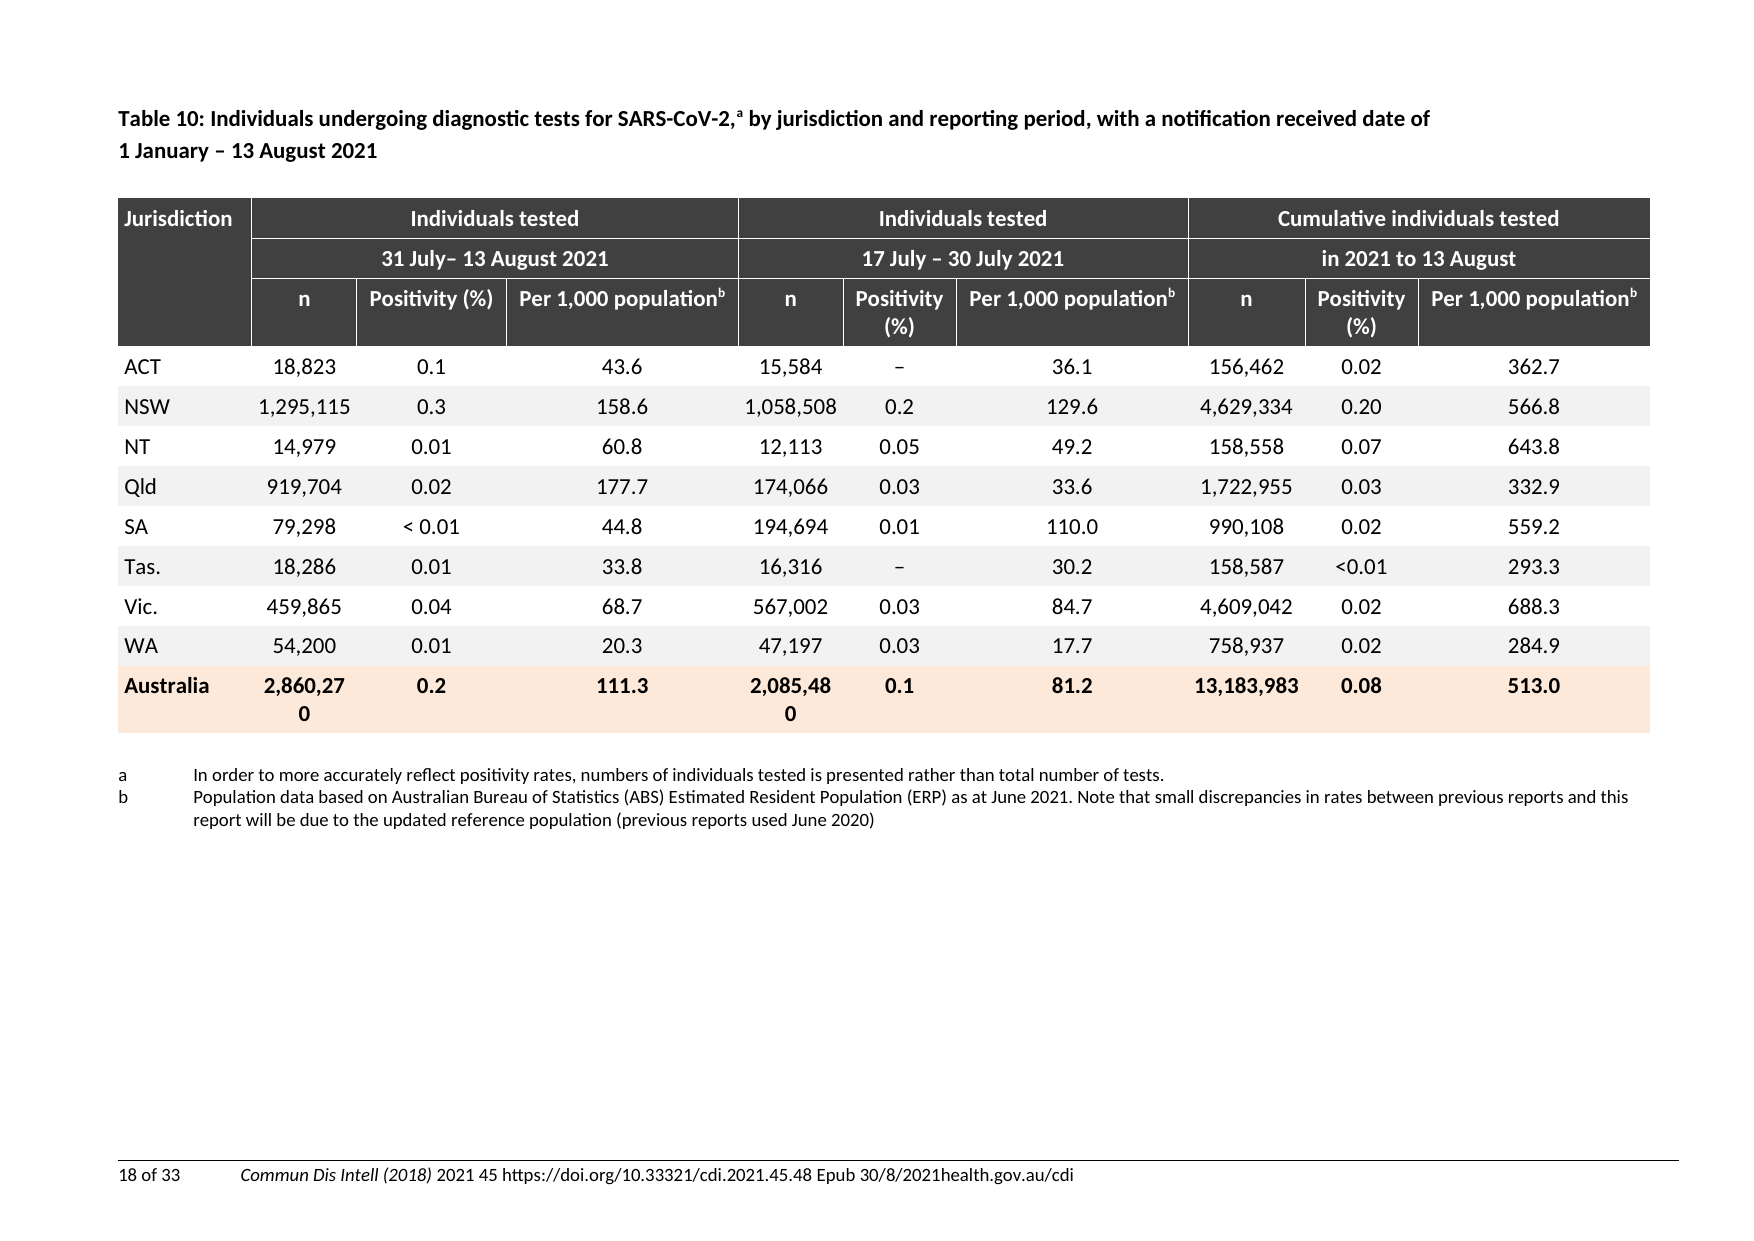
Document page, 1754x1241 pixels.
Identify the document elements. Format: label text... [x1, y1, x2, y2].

table_cell 0.04 [357, 586, 506, 626]
table_cell 47,197 [738, 626, 843, 666]
text Table 10: Individuals undergoing diagnostic tests for SARS-CoV-2,a by jurisdiction and reporting period, with a notification received date of 1 January – 13 August 2021 [118, 104, 1679, 164]
table_cell – [843, 546, 956, 586]
table_cell 758,937 [1188, 626, 1305, 666]
table_cell 2,085,480 [738, 666, 843, 733]
table_cell <0.01 [1305, 546, 1418, 586]
table_cell 0.01 [843, 506, 956, 546]
table_cell 0.05 [843, 426, 956, 466]
table_cell 17 July – 30 July 2021 [739, 239, 1188, 278]
table_cell 20.3 [506, 626, 738, 666]
table_cell Per 1,000 populationb [1419, 279, 1650, 346]
table_cell 4,629,334 [1188, 386, 1305, 426]
table_cell 49.2 [956, 426, 1188, 466]
table_cell 36.1 [956, 346, 1188, 386]
table_cell 0.01 [357, 546, 506, 586]
table_cell 16,316 [738, 546, 843, 586]
table_cell 567,002 [738, 586, 843, 626]
table_cell 0.02 [1305, 586, 1418, 626]
table_cell WA [118, 626, 252, 666]
table_cell 30.2 [956, 546, 1188, 586]
table_cell 284.9 [1418, 626, 1650, 666]
table_cell 0.03 [843, 626, 956, 666]
table_cell 332.9 [1418, 466, 1650, 506]
table_cell 0.01 [357, 426, 506, 466]
table_cell n [1189, 279, 1305, 346]
table_cell 919,704 [252, 466, 357, 506]
table_cell 643.8 [1418, 426, 1650, 466]
table_cell 177.7 [506, 466, 738, 506]
table_cell 459,865 [252, 586, 357, 626]
table_cell Qld [118, 466, 252, 506]
table_cell 1,058,508 [738, 386, 843, 426]
table_cell Positivity (%) [1306, 279, 1418, 346]
table_cell 60.8 [506, 426, 738, 466]
table_cell Tas. [118, 546, 252, 586]
table_header Individuals tested [739, 198, 1188, 238]
table_cell 0.02 [1305, 626, 1418, 666]
table_cell 129.6 [956, 386, 1188, 426]
table_cell 44.8 [506, 506, 738, 546]
table_cell 18,286 [252, 546, 357, 586]
table_cell 566.8 [1418, 386, 1650, 426]
table_cell Positivity (%) [844, 279, 956, 346]
table_cell 0.07 [1305, 426, 1418, 466]
table_cell 4,609,042 [1188, 586, 1305, 626]
table_cell 688.3 [1418, 586, 1650, 626]
table_cell 13,183,983 [1188, 666, 1305, 733]
table_cell 559.2 [1418, 506, 1650, 546]
table_cell 174,066 [738, 466, 843, 506]
table_cell 362.7 [1418, 346, 1650, 386]
table_cell 110.0 [956, 506, 1188, 546]
table_cell 33.8 [506, 546, 738, 586]
table_cell 2,860,270 [252, 666, 357, 733]
table_cell < 0.01 [357, 506, 506, 546]
table_cell ACT [118, 346, 252, 386]
table_cell 0.03 [843, 586, 956, 626]
table_cell in 2021 to 13 August [1189, 239, 1650, 278]
table_cell 31 July– 13 August 2021 [252, 239, 738, 278]
table_cell 14,979 [252, 426, 357, 466]
table_cell Australia [118, 666, 252, 733]
table_cell 158.6 [506, 386, 738, 426]
table_cell 1,722,955 [1188, 466, 1305, 506]
table_cell NSW [118, 386, 252, 426]
table_cell Per 1,000 populationb [507, 279, 738, 346]
table_cell 33.6 [956, 466, 1188, 506]
table_cell 158,587 [1188, 546, 1305, 586]
table_cell NT [118, 426, 252, 466]
table_cell 0.2 [843, 386, 956, 426]
table_cell 158,558 [1188, 426, 1305, 466]
table_cell 79,298 [252, 506, 357, 546]
table_cell 0.02 [1305, 346, 1418, 386]
table_cell 43.6 [506, 346, 738, 386]
table_cell 513.0 [1418, 666, 1650, 733]
table_cell 0.1 [357, 346, 506, 386]
table_cell Per 1,000 populationb [957, 279, 1188, 346]
table_header Individuals tested [252, 198, 738, 238]
table_cell 1,295,115 [252, 386, 357, 426]
table_cell n [739, 279, 843, 346]
table_cell 111.3 [506, 666, 738, 733]
table_cell 0.20 [1305, 386, 1418, 426]
table_cell 0.03 [843, 466, 956, 506]
table_cell 12,113 [738, 426, 843, 466]
table_cell 0.03 [1305, 466, 1418, 506]
table_cell 0.02 [1305, 506, 1418, 546]
table_cell 54,200 [252, 626, 357, 666]
table_cell 0.08 [1305, 666, 1418, 733]
table_cell 0.1 [843, 666, 956, 733]
table_cell 156,462 [1188, 346, 1305, 386]
table_cell 84.7 [956, 586, 1188, 626]
table_cell n [252, 279, 356, 346]
table_cell 18,823 [252, 346, 357, 386]
table_cell 0.3 [357, 386, 506, 426]
table_cell 0.01 [357, 626, 506, 666]
table_cell 293.3 [1418, 546, 1650, 586]
table_cell 15,584 [738, 346, 843, 386]
table_cell 194,694 [738, 506, 843, 546]
text b Population data based on Australian Bureau of Statistics (ABS) Estimated Resident Population (ERP) as at June 2021. Note that small discrepancies in rates between previous reports and this report will be due to the updated reference population (previous reports used June 2020) [118, 786, 1679, 831]
table_header Cumulative individuals tested [1189, 198, 1650, 238]
table_header Jurisdiction [118, 198, 251, 346]
table_cell 68.7 [506, 586, 738, 626]
table_cell Vic. [118, 586, 252, 626]
text a In order to more accurately reflect positivity rates, numbers of individuals tested is presented rather than total number of tests. [118, 763, 1679, 786]
table_cell 81.2 [956, 666, 1188, 733]
table_cell 0.2 [357, 666, 506, 733]
table_cell 990,108 [1188, 506, 1305, 546]
table_cell SA [118, 506, 252, 546]
table_cell Positivity (%) [357, 279, 506, 346]
table_cell 0.02 [357, 466, 506, 506]
table_cell – [843, 346, 956, 386]
table_cell 17.7 [956, 626, 1188, 666]
